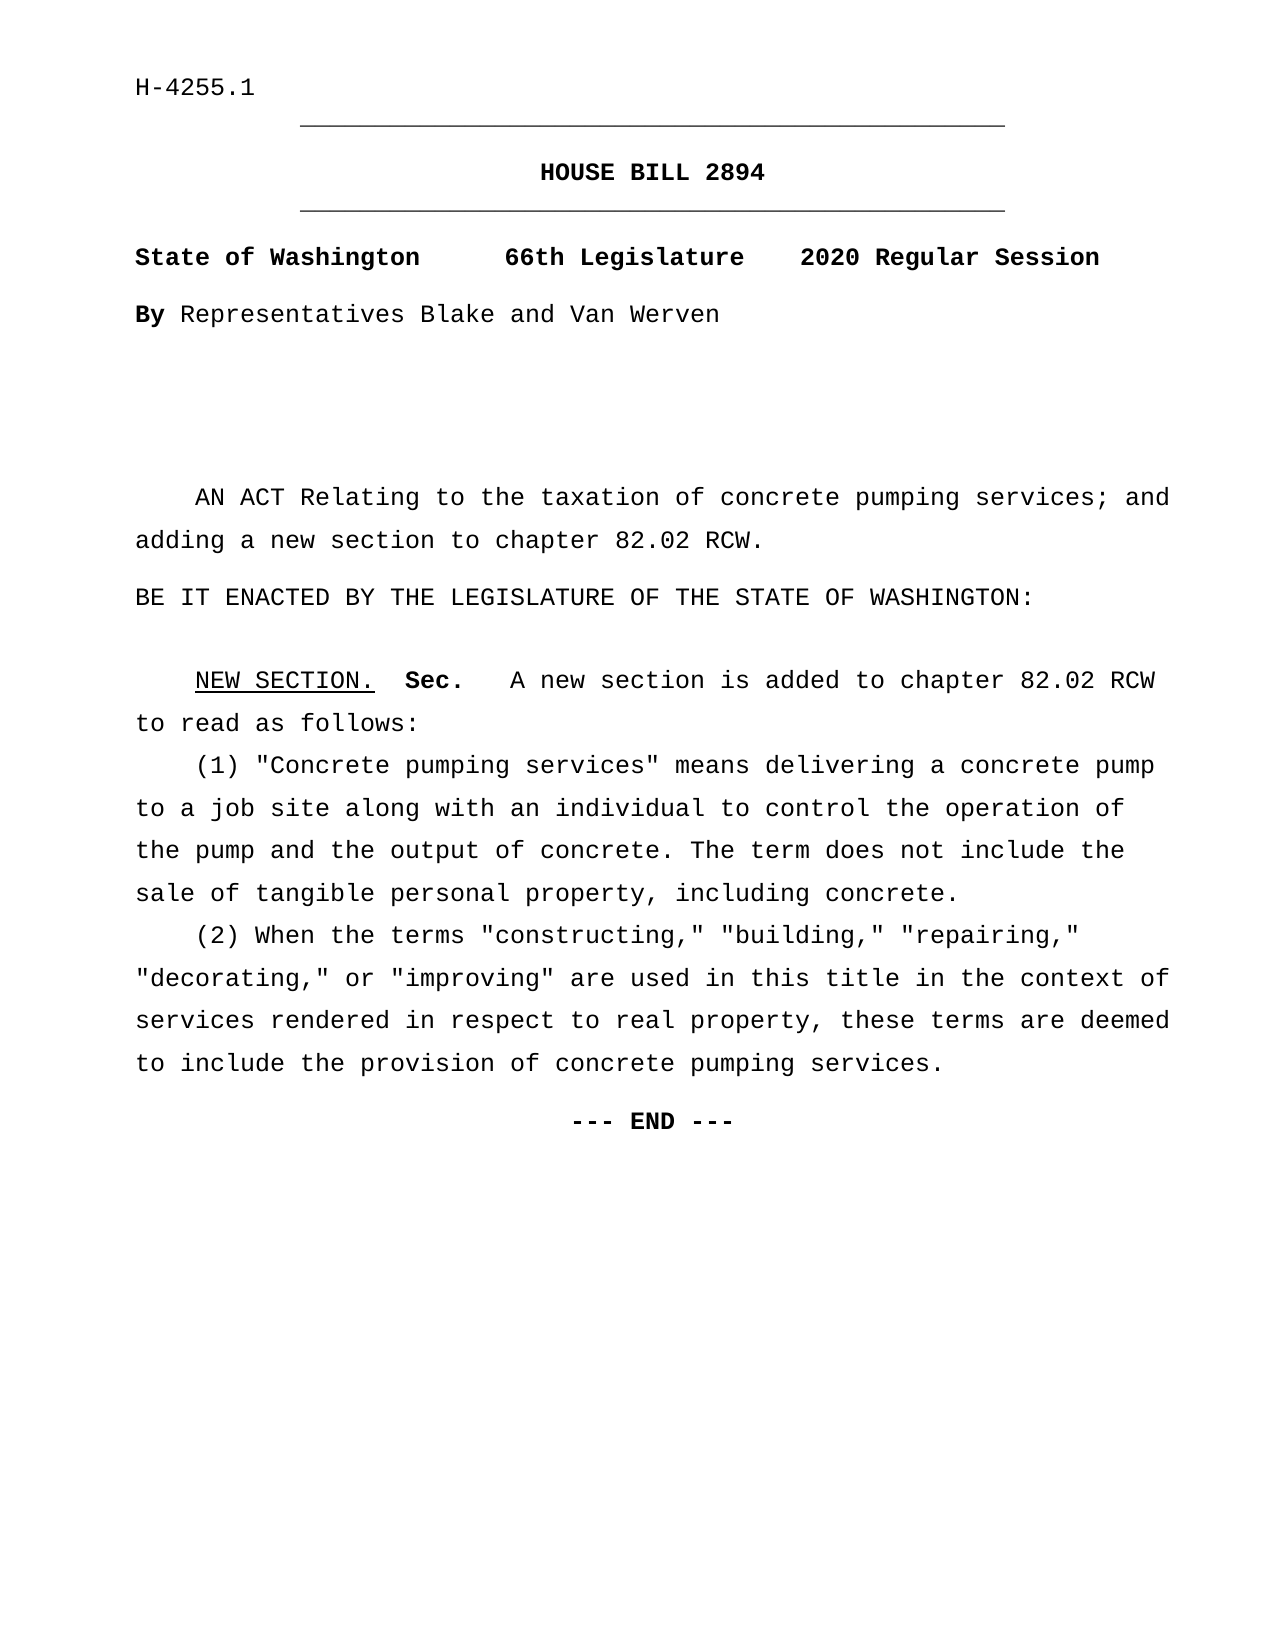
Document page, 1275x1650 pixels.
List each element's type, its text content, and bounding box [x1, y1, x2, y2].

text (2) When the terms "constructing," "building," "repairing," "decorating," or "improving" are used in this title in the context of services rendered in respect to real property, these terms are deemed to include the provision of concrete pumping services. [135, 910, 1170, 1080]
text HOUSE BILL 2894 [135, 160, 1170, 188]
text _______________________________________________ [135, 103, 1170, 132]
text State of Washington 66th Legislature 2020 Regular Session [135, 245, 1170, 273]
text --- END --- [135, 1108, 1170, 1137]
text AN ACT Relating to the taxation of concrete pumping services; and adding a new section to chapter 82.02 RCW. [135, 472, 1170, 557]
text NEW SECTION. Sec. A new section is added to chapter 82.02 RCW to read as follows: [135, 655, 1170, 740]
text _______________________________________________ [135, 188, 1170, 217]
text (1) "Concrete pumping services" means delivering a concrete pump to a job site along with an individual to control the operation of the pump and the output of concrete. The term does not include the sale of tangible personal property, including concrete. [135, 740, 1170, 910]
text By Representatives Blake and Van Werven [135, 302, 1170, 330]
text H-4255.1 [135, 75, 1170, 103]
text BE IT ENACTED BY THE LEGISLATURE OF THE STATE OF WASHINGTON: [135, 585, 1170, 613]
